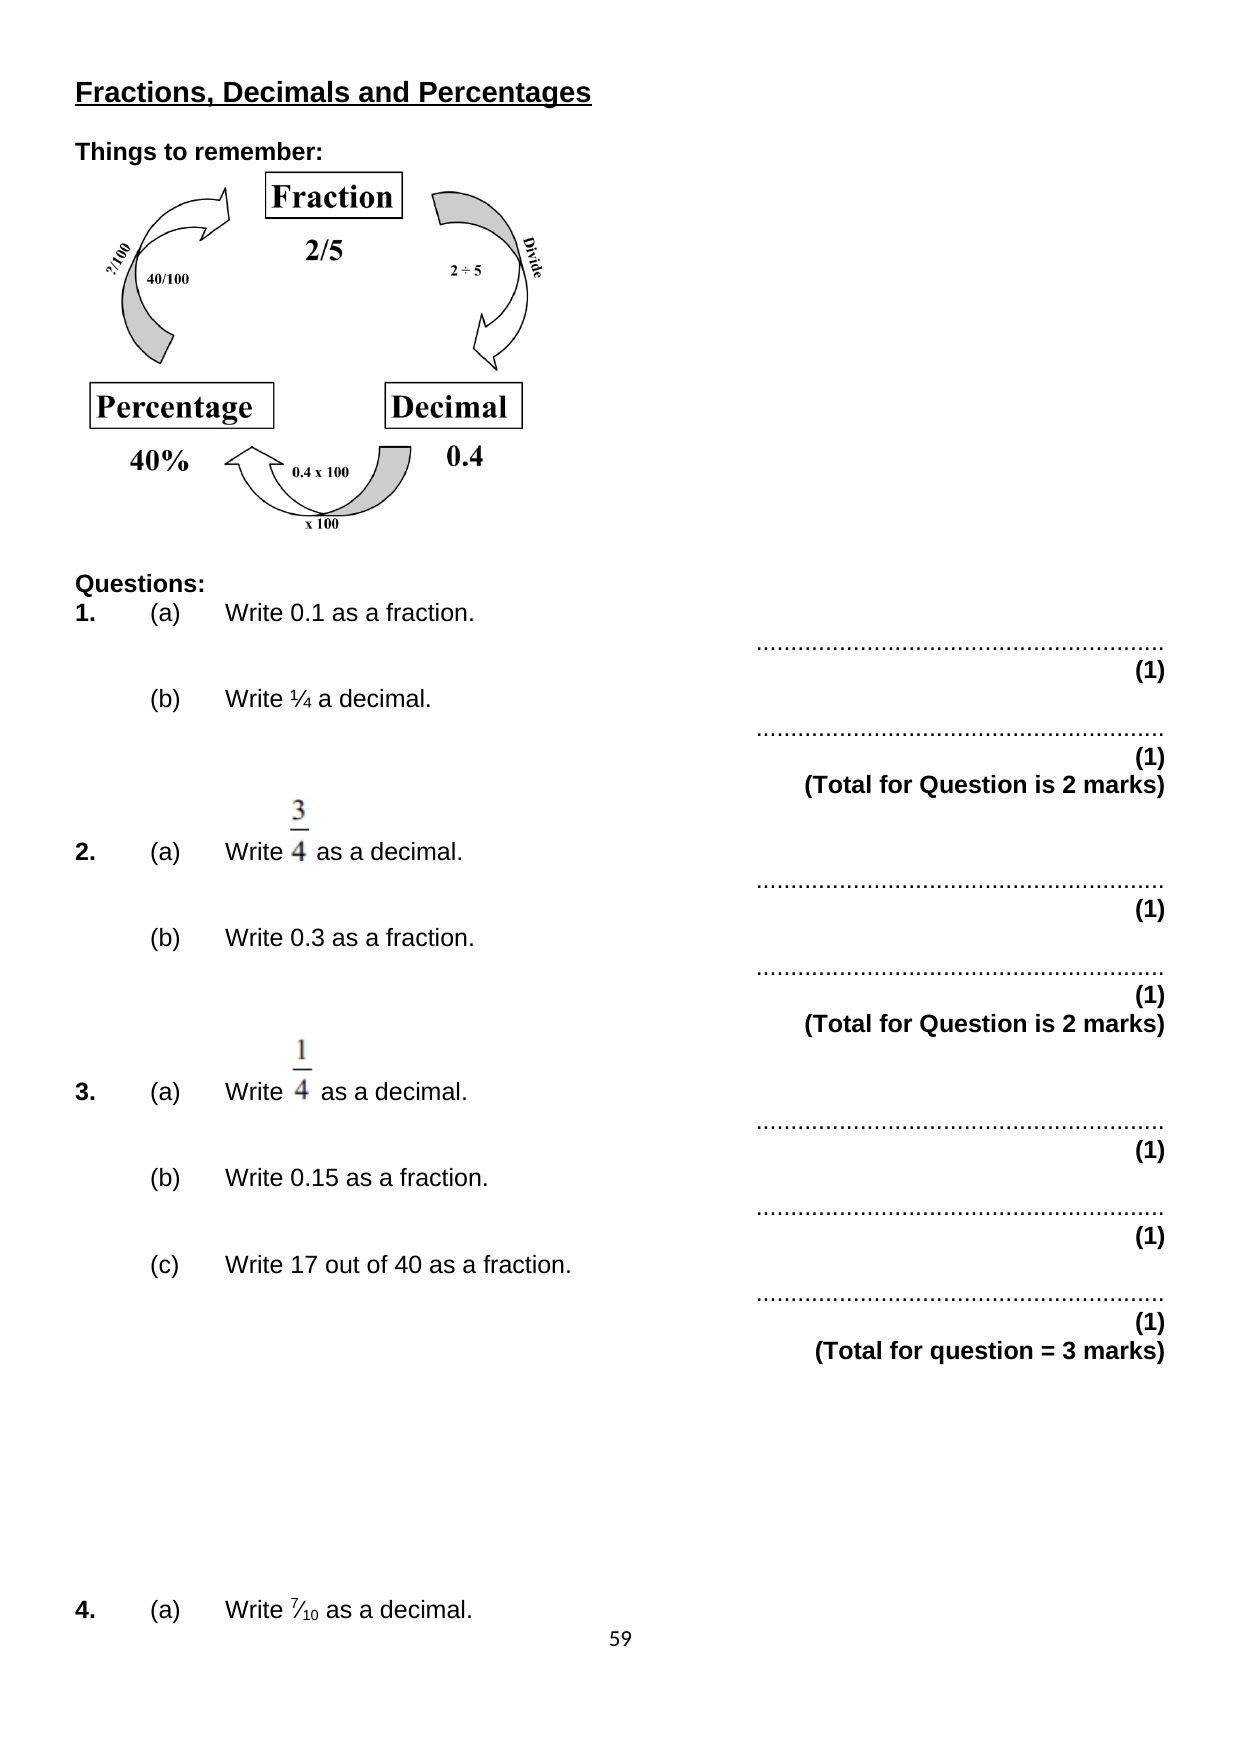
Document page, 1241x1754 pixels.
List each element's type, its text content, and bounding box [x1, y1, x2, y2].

text ........................................................... [75, 1106, 1165, 1134]
text Things to remember: [75, 137, 1165, 166]
text 2. (a) Write as a decimal. [75, 799, 1165, 866]
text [75, 1278, 1165, 1307]
text (1) [75, 742, 1165, 771]
text (Total for Question is 2 marks) [75, 1009, 1165, 1038]
text ........................................................... [75, 713, 1165, 742]
text (b) Write ¼ a decimal. [75, 684, 1165, 713]
text (1) [75, 1221, 1165, 1249]
text Fractions, Decimals and Percentages [75, 75, 1165, 108]
text (1) [75, 894, 1165, 923]
text ........................................................... [75, 866, 1165, 894]
text (Total for Question is 2 marks) [75, 771, 1165, 799]
text ........................................................... [75, 1192, 1165, 1221]
text (b) Write 0.15 as a fraction. [75, 1163, 1165, 1192]
text ........................................................... [75, 627, 1165, 656]
text (1) [75, 1307, 1165, 1336]
text (1) [75, 1134, 1165, 1163]
text (1) [75, 981, 1165, 1009]
text (1) [75, 656, 1165, 684]
picture [75, 166, 562, 541]
text 4. (a) Write 7⁄10 as a decimal. [75, 1594, 1165, 1623]
text (Total for question = 3 marks) [75, 1336, 1165, 1364]
picture [290, 799, 309, 861]
text ........................................................... [75, 952, 1165, 981]
text (c) Write 17 out of 40 as a fraction. [75, 1249, 1165, 1278]
text 3. (a) Write as a decimal. [75, 1038, 1165, 1106]
text 1. (a) Write 0.1 as a fraction. [75, 598, 1165, 627]
text (b) Write 0.3 as a fraction. [75, 923, 1165, 952]
picture [290, 1038, 314, 1101]
text Questions: [75, 569, 1165, 598]
